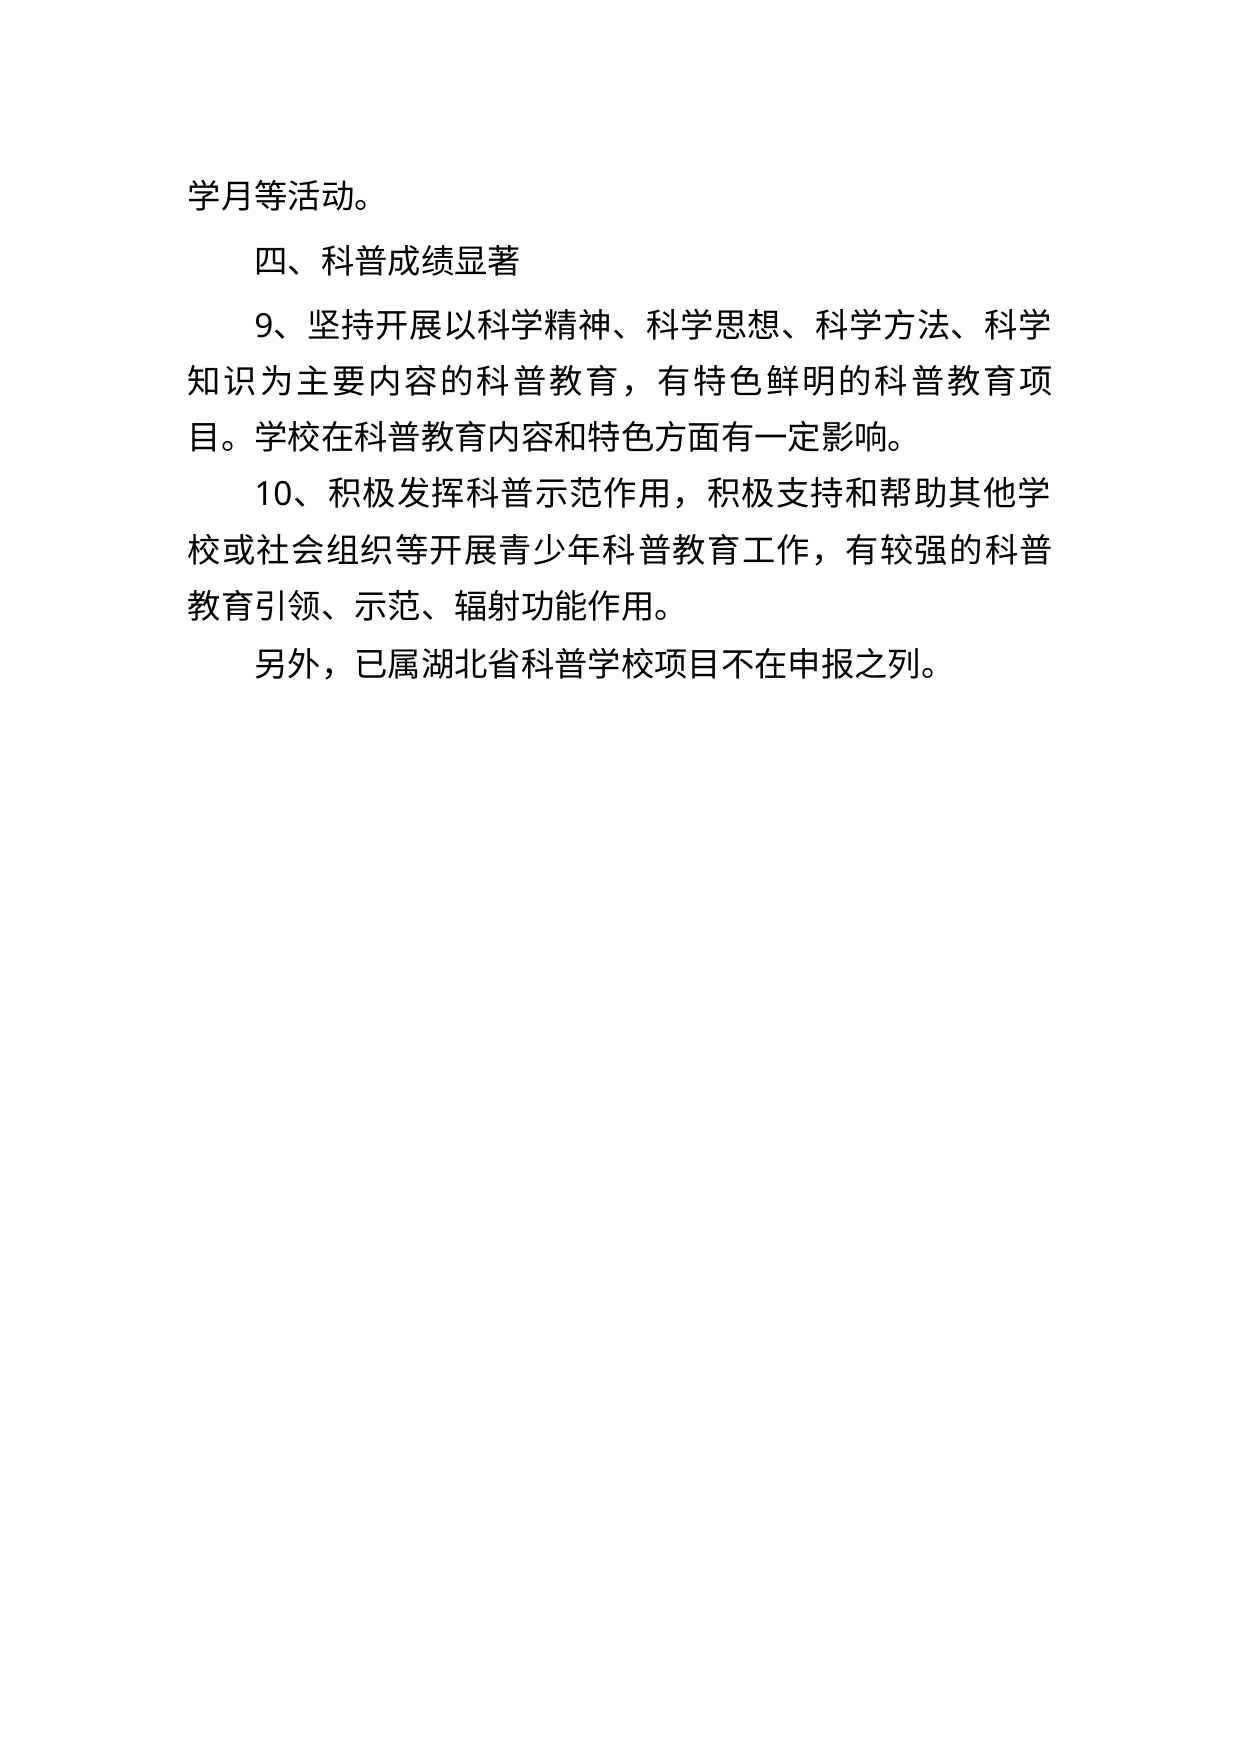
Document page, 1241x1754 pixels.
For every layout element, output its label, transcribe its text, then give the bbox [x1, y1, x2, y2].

text 四、科普成绩显著 [187, 227, 1053, 292]
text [187, 162, 1053, 227]
text 10、积极发挥科普示范作用，积极支持和帮助其他学校或社会组织等开展青少年科普教育工作，有较强的科普教育引领、示范、辐射功能作用。 [187, 461, 1053, 629]
text 另外，已属湖北省科普学校项目不在申报之列。 [187, 629, 1053, 694]
text 9、坚持开展以科学精神、科学思想、科学方法、科学知识为主要内容的科普教育，有特色鲜明的科普教育项目。学校在科普教育内容和特色方面有一定影响。 [187, 292, 1053, 461]
